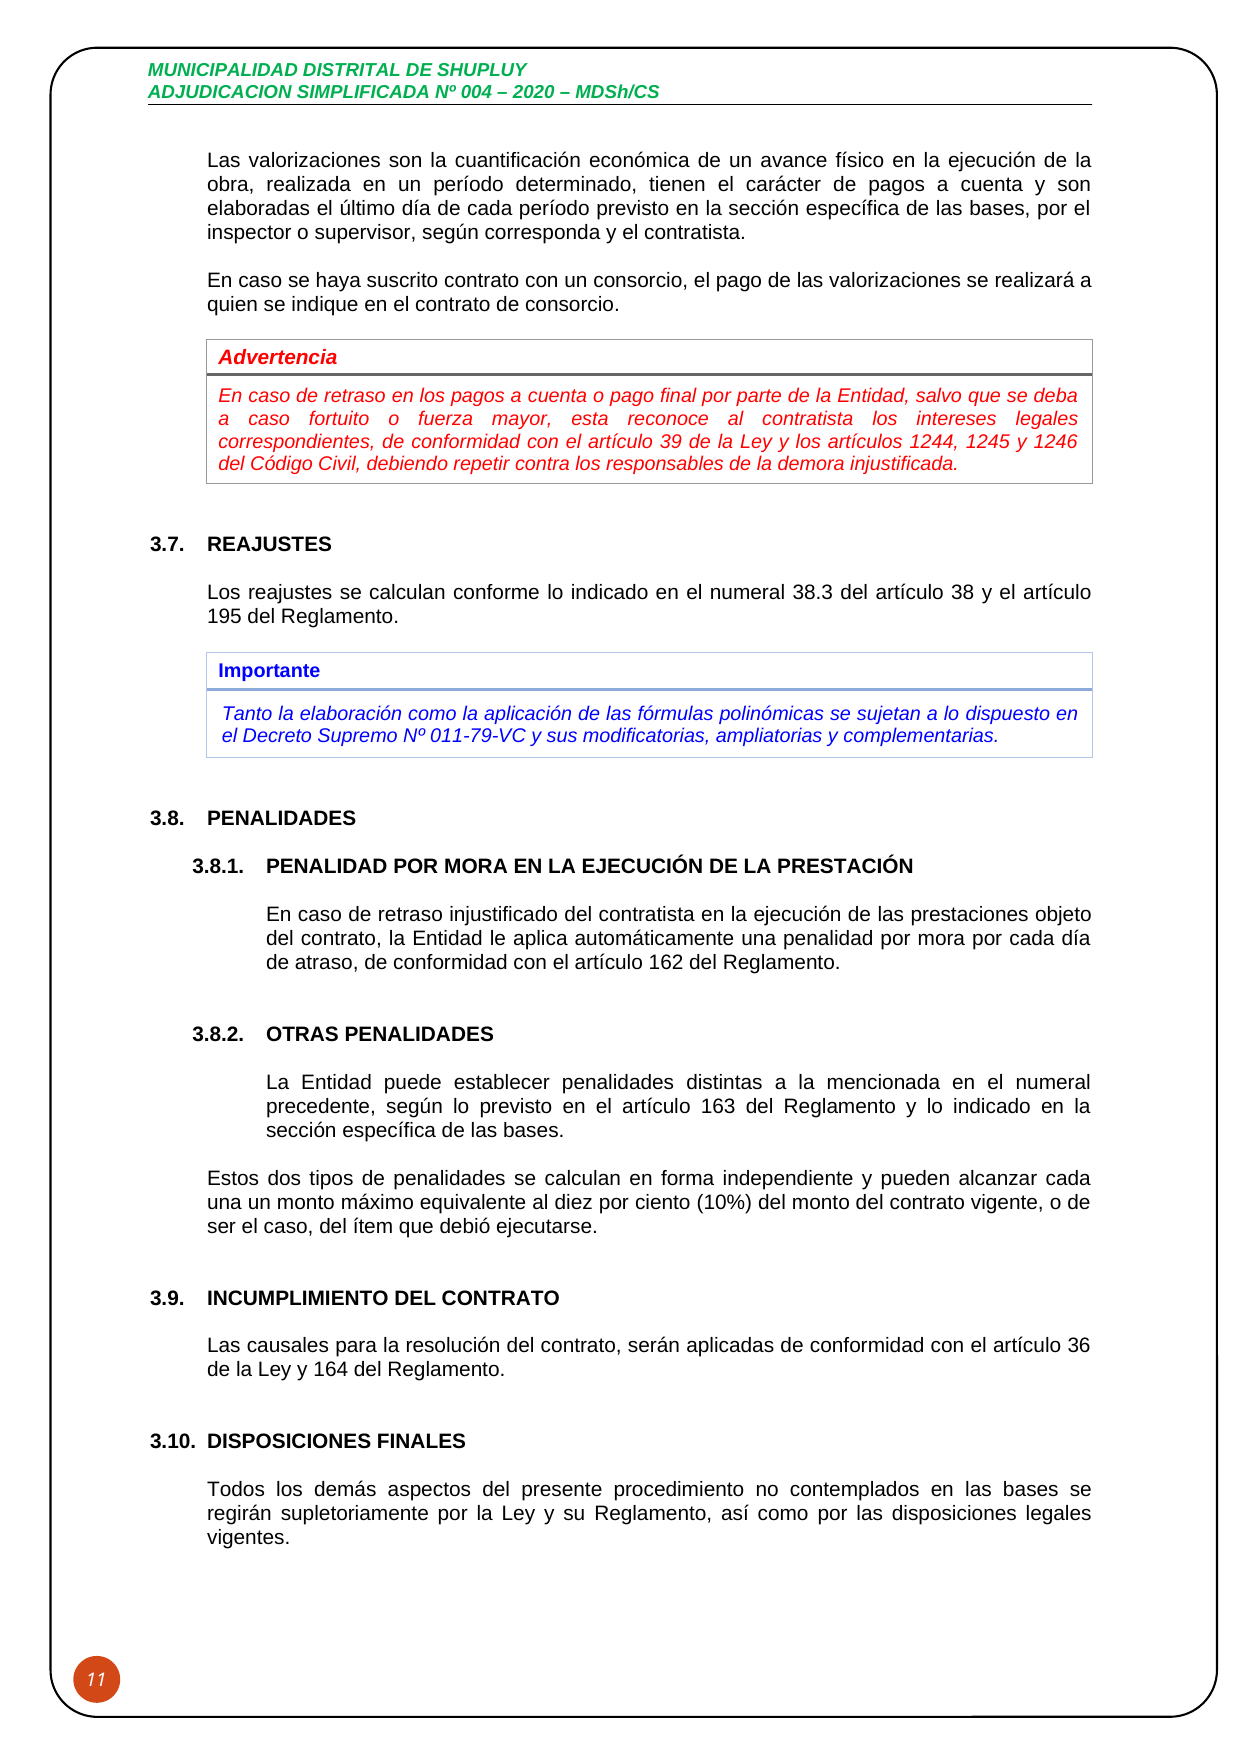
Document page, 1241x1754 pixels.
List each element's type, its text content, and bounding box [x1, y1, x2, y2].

list OTRAS PENALIDADES [192, 1022, 1092, 1046]
table_cell En caso de retraso en los pagos a cuenta o pago final por parte de la Entidad, salvo que se deba a caso fortuito o fuerza mayor, esta reconoce al contratista los intereses legales correspondientes, de conformidad con el artículo 39 de la Ley y los artículos 1244, 1245 y 1246 del Código Civil, debiendo repetir contra los responsables de la demora injustificada. [207, 376, 1092, 483]
list INCUMPLIMIENTO DEL CONTRATO [150, 1285, 1092, 1309]
list DISPOSICIONES FINALES [150, 1429, 1092, 1453]
list PENALIDADES [150, 806, 1092, 830]
text Estos dos tipos de penalidades se calculan en forma independiente y pueden alcanzar cada una un monto máximo equivalente al diez por ciento (10%) del monto del contrato vigente, o de ser el caso, del ítem que debió ejecutarse. [207, 1166, 1092, 1237]
text En caso se haya suscrito contrato con un consorcio, el pago de las valorizaciones se realizará a quien se indique en el contrato de consorcio. [207, 267, 1092, 315]
list La Entidad puede establecer penalidades distintas a la mencionada en el numeral precedente, según lo previsto en el artículo 163 del Reglamento y lo indicado en la sección específica de las bases. [266, 1070, 1092, 1142]
text Las valorizaciones son la cuantificación económica de un avance físico en la ejecución de la obra, realizada en un período determinado, tienen el carácter de pagos a cuenta y son elaboradas el último día de cada período previsto en la sección específica de las bases, por el inspector o supervisor, según corresponda y el contratista. [207, 148, 1092, 243]
list Todos los demás aspectos del presente procedimiento no contemplados en las bases se regirán supletoriamente por la Ley y su Reglamento, así como por las disposiciones legales vigentes. [207, 1477, 1092, 1549]
table_header Importante [207, 653, 1092, 688]
text Las causales para la resolución del contrato, serán aplicadas de conformidad con el artículo 36 de la Ley y 164 del Reglamento. [207, 1333, 1092, 1381]
list REAJUSTES [150, 532, 1092, 556]
text Los reajustes se calculan conforme lo indicado en el numeral 38.3 del artículo 38 y el artículo 195 del Reglamento. [207, 580, 1092, 628]
list En caso de retraso injustificado del contratista en la ejecución de las prestaciones objeto del contrato, la Entidad le aplica automáticamente una penalidad por mora por cada día de atraso, de conformidad con el artículo 162 del Reglamento. [266, 902, 1092, 974]
list PENALIDAD POR MORA EN LA EJECUCIÓN DE LA PRESTACIÓN [192, 854, 1092, 878]
table_cell Tanto la elaboración como la aplicación de las fórmulas polinómicas se sujetan a lo dispuesto en el Decreto Supremo Nº 011-79-VC y sus modificatorias, ampliatorias y complementarias. [207, 691, 1092, 757]
table_header Advertencia [207, 340, 1092, 373]
